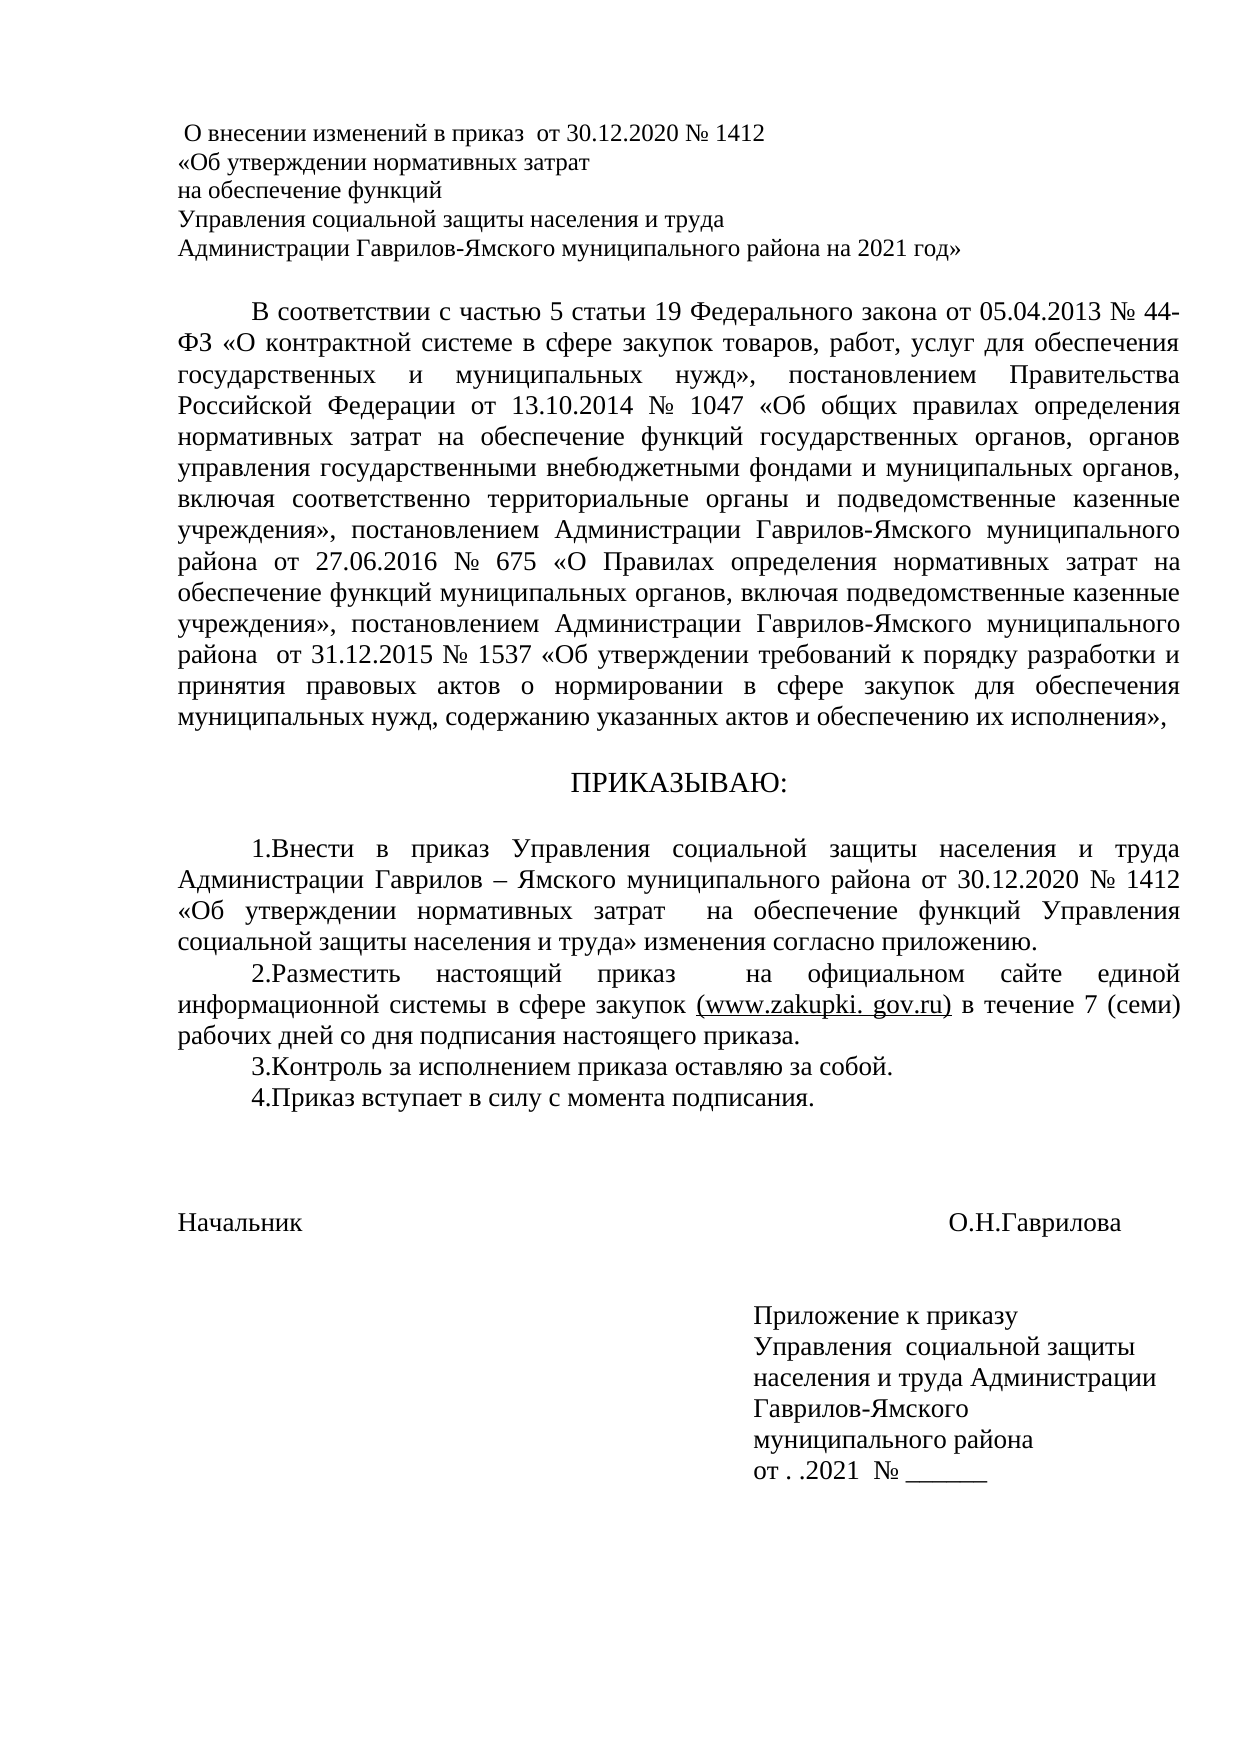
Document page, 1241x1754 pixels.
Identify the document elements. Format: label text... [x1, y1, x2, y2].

text «Об утверждении нормативных затрат [177, 147, 1181, 176]
text 3.Контроль за исполнением приказа оставляю за собой. [177, 1050, 1181, 1081]
text Управления социальной защиты населения и труда Администрации Гаврилов-Ямского [753, 1330, 1179, 1423]
text ПРИКАЗЫВАЮ: [177, 765, 1181, 798]
text от . .2021 № ______ [177, 1454, 1179, 1486]
text муниципального района [177, 1423, 1179, 1454]
text О внесении изменений в приказ от 30.12.2020 № 1412 [177, 118, 1181, 147]
text Приложение к приказу [177, 1299, 1179, 1330]
text Администрации Гаврилов-Ямского муниципального района на 2021 год» [177, 233, 1181, 262]
text 2.Разместить настоящий приказ на официальном сайте единой информационной системы в сфере закупок (www.zakupki. gov.ru) в течение 7 (семи) рабочих дней со дня подписания настоящего приказа. [177, 957, 1181, 1050]
text В соответствии с частью 5 статьи 19 Федерального закона от 05.04.2013 № 44-ФЗ «О контрактной системе в сфере закупок товаров, работ, услуг для обеспечения государственных и муниципальных нужд», постановлением Правительства Российской Федерации от 13.10.2014 № 1047 «Об общих правилах определения нормативных затрат на обеспечение функций государственных органов, органов управления государственными внебюджетными фондами и муниципальных органов, включая соответственно территориальные органы и подведомственные казенные учреждения», постановлением Администрации Гаврилов-Ямского муниципального района от 27.06.2016 № 675 «О Правилах определения нормативных затрат на обеспечение функций муниципальных органов, включая подведомственные казенные учреждения», постановлением Администрации Гаврилов-Ямского муниципального района от 31.12.2015 № 1537 «Об утверждении требований к порядку разработки и принятия правовых актов о нормировании в сфере закупок для обеспечения муниципальных нужд, содержанию указанных актов и обеспечению их исполнения», [177, 295, 1181, 731]
text Управления социальной защиты населения и труда [177, 204, 1181, 233]
text на обеспечение функций [177, 176, 1181, 204]
text 4.Приказ вступает в силу с момента подписания. [177, 1081, 1181, 1112]
text 1.Внести в приказ Управления социальной защиты населения и труда Администрации Гаврилов – Ямского муниципального района от 30.12.2020 № 1412 «Об утверждении нормативных затрат на обеспечение функций Управления социальной защиты населения и труда» изменения согласно приложению. [177, 832, 1181, 957]
text Начальник О.Н.Гаврилова [177, 1206, 1178, 1237]
